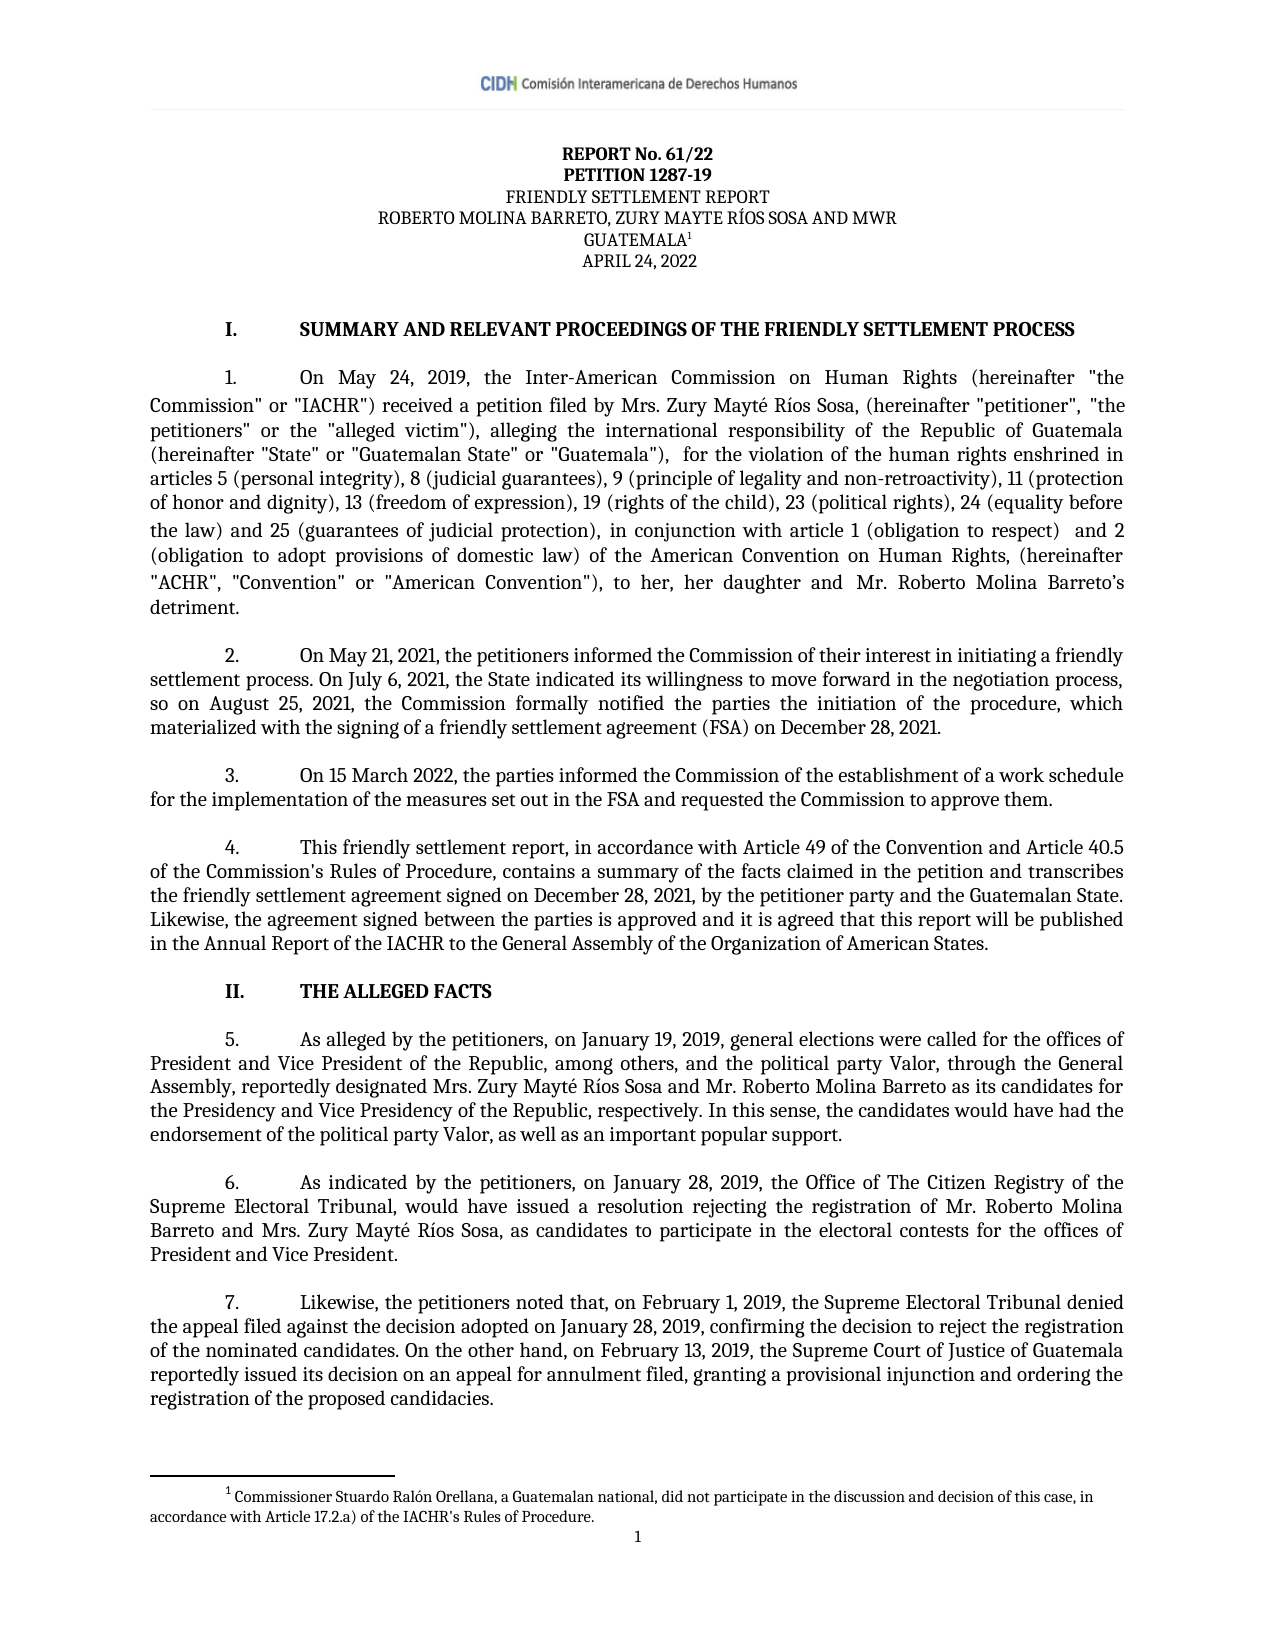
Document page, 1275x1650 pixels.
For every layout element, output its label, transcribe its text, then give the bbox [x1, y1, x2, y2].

text APRIL 24, 2022 [150, 251, 1125, 272]
picture [475, 75, 800, 93]
list This friendly settlement report, in accordance with Article 49 of the Convention and Article 40.5 of the Commission's Rules of Procedure, contains a summary of the facts claimed in the petition and transcribes the friendly settlement agreement signed on December 28, 2021, by the petitioner party and the Guatemalan State. Likewise, the agreement signed between the parties is approved and it is agreed that this report will be published in the Annual Report of the IACHR to the General Assembly of the Organization of American States. [150, 836, 1125, 955]
list As alleged by the petitioners, on January 19, 2019, general elections were called for the offices of President and Vice President of the Republic, among others, and the political party Valor, through the General Assembly, reportedly designated Mrs. Zury Mayté Ríos Sosa and Mr. Roberto Molina Barreto as its candidates for the Presidency and Vice Presidency of the Republic, respectively. In this sense, the candidates would have had the endorsement of the political party Valor, as well as an important popular support. [150, 1027, 1125, 1147]
list On 15 March 2022, the parties informed the Commission of the establishment of a work schedule for the implementation of the measures set out in the FSA and requested the Commission to approve them. [150, 764, 1125, 812]
text GUATEMALA [150, 229, 1125, 251]
list As indicated by the petitioners, on January 28, 2019, the Office of The Citizen Registry of the Supreme Electoral Tribunal, would have issued a resolution rejecting the registration of Mr. Roberto Molina Barreto and Mrs. Zury Mayté Ríos Sosa, as candidates to participate in the electoral contests for the offices of President and Vice President. [150, 1171, 1125, 1267]
text FRIENDLY SETTLEMENT REPORT [150, 186, 1125, 208]
text ROBERTO MOLINA BARRETO, ZURY MAYTE RÍOS SOSA AND MWR [150, 208, 1125, 229]
list Likewise, the petitioners noted that, on February 1, 2019, the Supreme Electoral Tribunal denied the appeal filed against the decision adopted on January 28, 2019, confirming the decision to reject the registration of the nominated candidates. On the other hand, on February 13, 2019, the Supreme Court of Justice of Guatemala reportedly issued its decision on an appeal for annulment filed, granting a provisional injunction and ordering the registration of the proposed candidacies. [150, 1291, 1125, 1411]
text PETITION 1287-19 [150, 165, 1125, 186]
list SUMMARY AND RELEVANT PROCEEDINGS OF THE FRIENDLY SETTLEMENT PROCESS [150, 318, 1125, 342]
list On May 21, 2021, the petitioners informed the Commission of their interest in initiating a friendly settlement process. On July 6, 2021, the State indicated its willingness to move forward in the negotiation process, so on August 25, 2021, the Commission formally notified the parties the initiation of the procedure, which materialized with the signing of a friendly settlement agreement (FSA) on December 28, 2021. [150, 644, 1125, 740]
text REPORT No. 61/22 [150, 143, 1125, 165]
list THE ALLEGED FACTS [150, 979, 1125, 1003]
list On May 24, 2019, the Inter-American Commission on Human Rights (hereinafter "the Commission" or "IACHR") received a petition filed by Mrs. Zury Mayté Ríos Sosa, (hereinafter "petitioner", "the petitioners" or the "alleged victim"), alleging the international responsibility of the Republic of Guatemala (hereinafter "State" or "Guatemalan State" or "Guatemala"), for the violation of the human rights enshrined in articles 5 (personal integrity), 8 (judicial guarantees), 9 (principle of legality and non-retroactivity), 11 (protection of honor and dignity), 13 (freedom of expression), 19 (rights of the child), 23 (political rights), 24 (equality before the law) and 25 (guarantees of judicial protection), in conjunction with article 1 (obligation to respect) and 2 (obligation to adopt provisions of domestic law) of the American Convention on Human Rights, (hereinafter "ACHR", "Convention" or "American Convention"), to her, her daughter and Mr. Roberto Molina Barreto’s detriment. [150, 366, 1125, 620]
